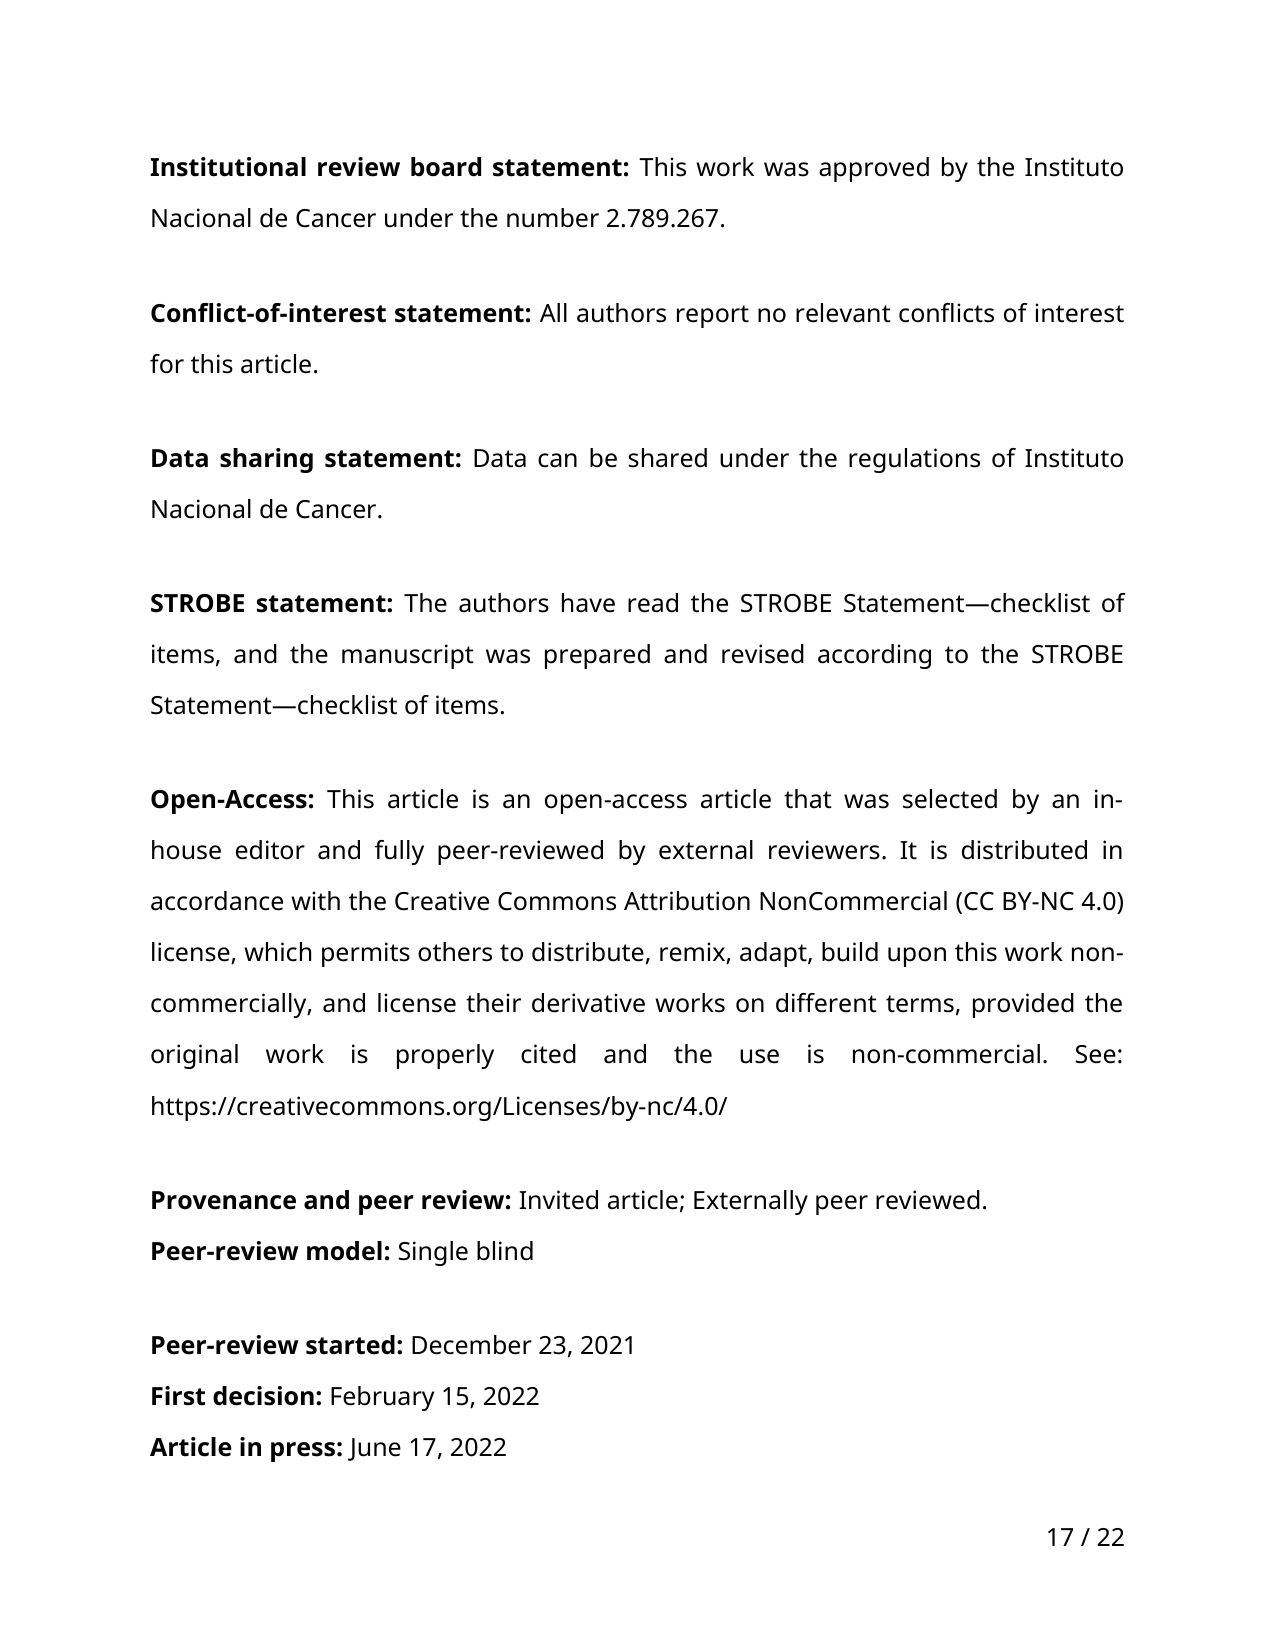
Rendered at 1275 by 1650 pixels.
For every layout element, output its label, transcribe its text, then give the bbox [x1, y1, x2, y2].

text Peer-review model: Single blind [150, 1233, 1125, 1267]
text Institutional review board statement: This work was approved by the Instituto Nacional de Cancer under the number 2.789.267. [150, 150, 1125, 235]
text Provenance and peer review: Invited article; Externally peer reviewed. [150, 1182, 1125, 1216]
text Open-Access: This article is an open-access article that was selected by an in-house editor and fully peer-reviewed by external reviewers. It is distributed in accordance with the Creative Commons Attribution NonCommercial (CC BY-NC 4.0) license, which permits others to distribute, remix, adapt, build upon this work non-commercially, and license their derivative works on different terms, provided the original work is properly cited and the use is non-commercial. See: https://creativecommons.org/Licenses/by-nc/4.0/ [150, 782, 1125, 1122]
text Article in press: June 17, 2022 [150, 1429, 1125, 1464]
text First decision: February 15, 2022 [150, 1378, 1125, 1413]
text Peer-review started: December 23, 2021 [150, 1327, 1125, 1362]
text Conflict-of-interest statement: All authors report no relevant conflicts of interest for this article. [150, 295, 1125, 380]
text Data sharing statement: Data can be shared under the regulations of Instituto Nacional de Cancer. [150, 440, 1125, 526]
text STROBE statement: The authors have read the STROBE Statement—checklist of items, and the manuscript was prepared and revised according to the STROBE Statement—checklist of items. [150, 586, 1125, 722]
